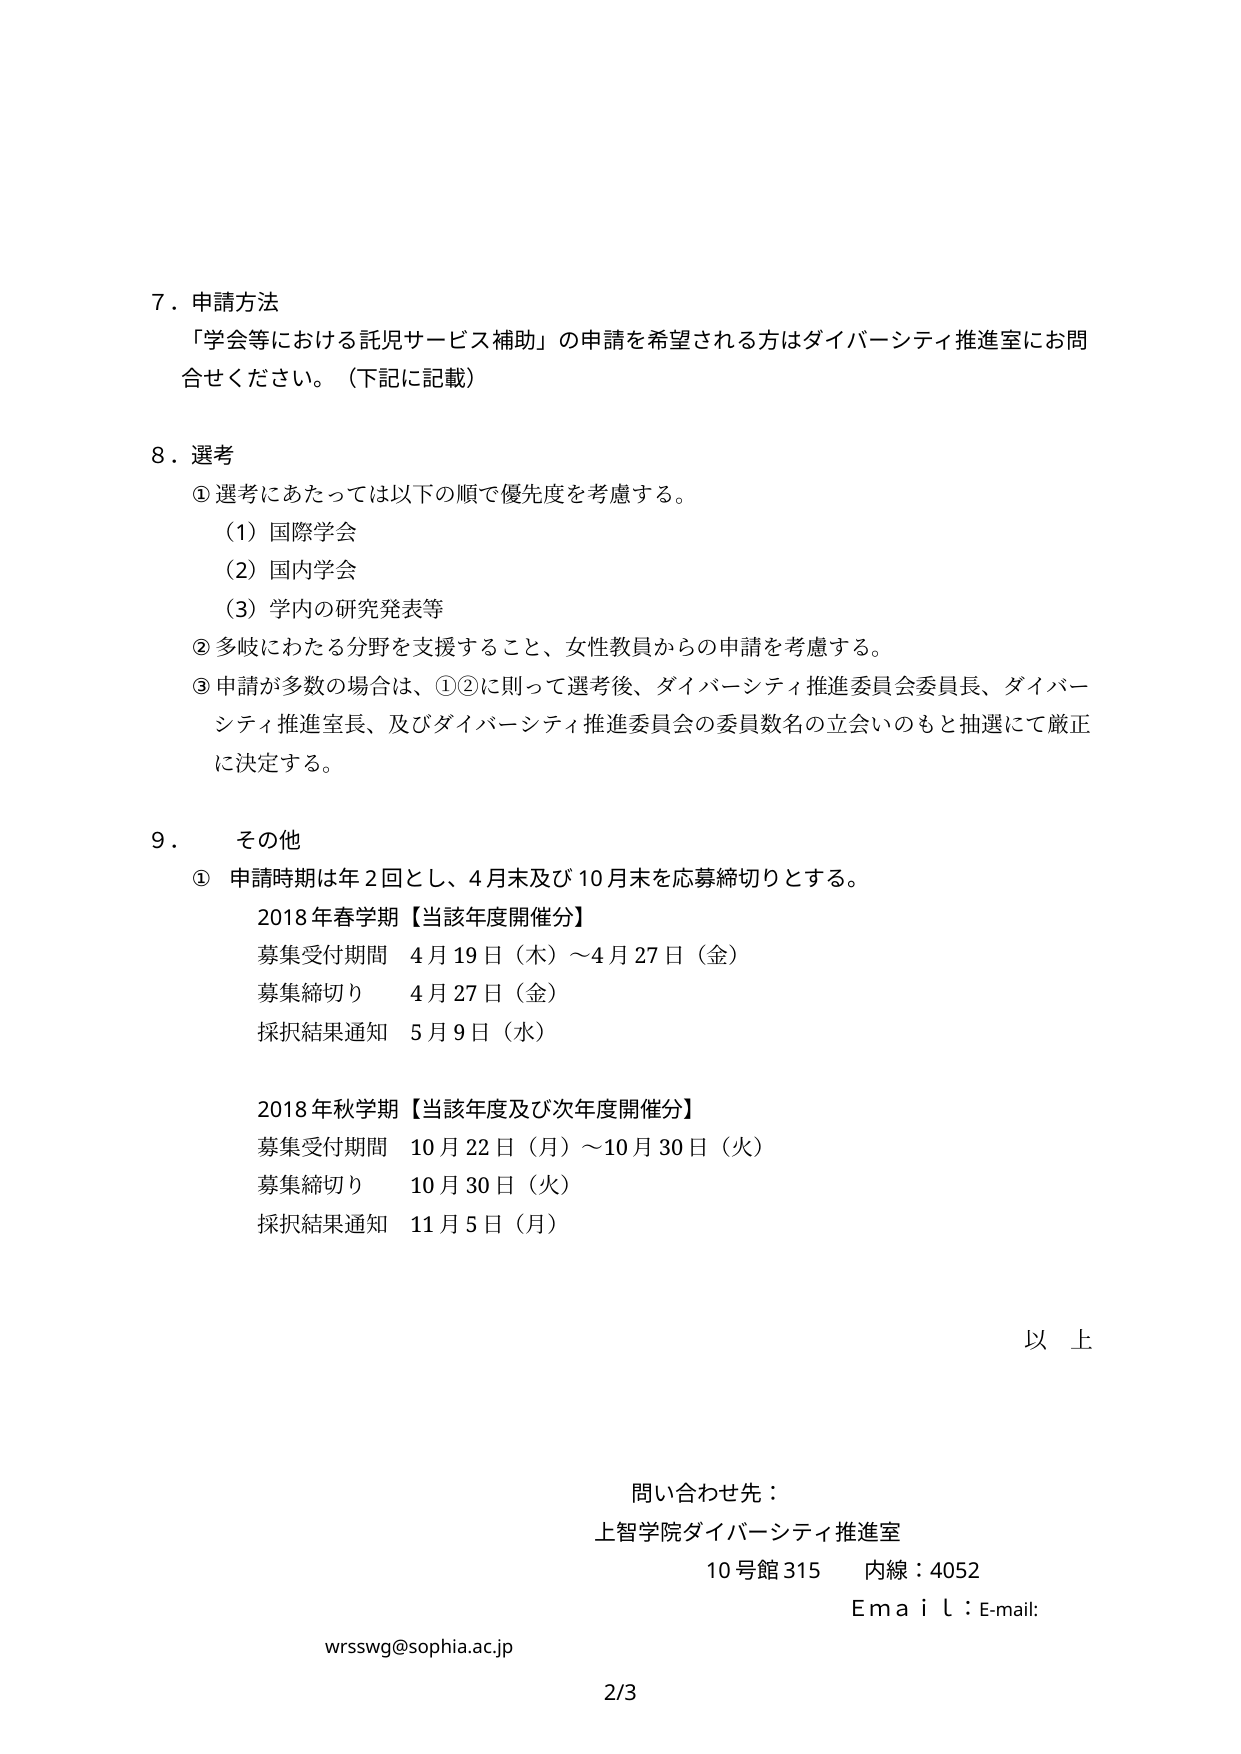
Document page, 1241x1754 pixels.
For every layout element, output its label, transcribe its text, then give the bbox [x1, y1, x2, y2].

text 採択結果通知 5月9日（水） [148, 1011, 1092, 1050]
text ②多岐にわたる分野を支援すること、女性教員からの申請を考慮する。 [191, 627, 1092, 666]
text 募集締切り 10月30日（火） [148, 1165, 1092, 1204]
list その他 [148, 819, 1092, 858]
text （3）学内の研究発表等 [148, 589, 1092, 627]
text 採択結果通知 11月5日（月） [148, 1204, 1092, 1242]
text ８．選考 [148, 435, 1092, 473]
text （1）国際学会 [148, 512, 1092, 550]
text 2018年秋学期【当該年度及び次年度開催分】 [148, 1088, 1092, 1127]
text 募集受付期間 10月22日（月）～10月30日（火） [148, 1127, 1092, 1165]
list 「学会等における託児サービス補助」の申請を希望される方はダイバーシティ推進室にお問合せください。（下記に記載） [182, 319, 1092, 396]
list 申請時期は年2回とし、4月末及び10月末を応募締切りとする。 [191, 858, 1092, 896]
text 2018年春学期【当該年度開催分】 [148, 896, 1092, 934]
text （2）国内学会 [148, 550, 1092, 589]
text 募集締切り 4月27日（金） [148, 973, 1092, 1011]
text Ｅｍａｉｌ：E-mail: wrsswg@sophia.ac.jp [325, 1588, 1091, 1665]
text 問い合わせ先： [181, 1473, 1092, 1511]
text ７．申請方法 [148, 281, 1092, 319]
text 上智学院ダイバーシティ推進室 [181, 1511, 1092, 1549]
text ①選考にあたっては以下の順で優先度を考慮する。 [148, 473, 1092, 512]
text 募集受付期間 4月19日（木）～4月27日（金） [148, 934, 1092, 973]
text ③申請が多数の場合は、①②に則って選考後、ダイバーシティ推進委員会委員長、ダイバーシティ推進室長、及びダイバーシティ推進委員会の委員数名の立会いのもと抽選にて厳正に決定する。 [191, 666, 1092, 781]
text 以 上 [148, 1319, 1092, 1357]
text 10号館315 内線：4052 [148, 1549, 1005, 1588]
